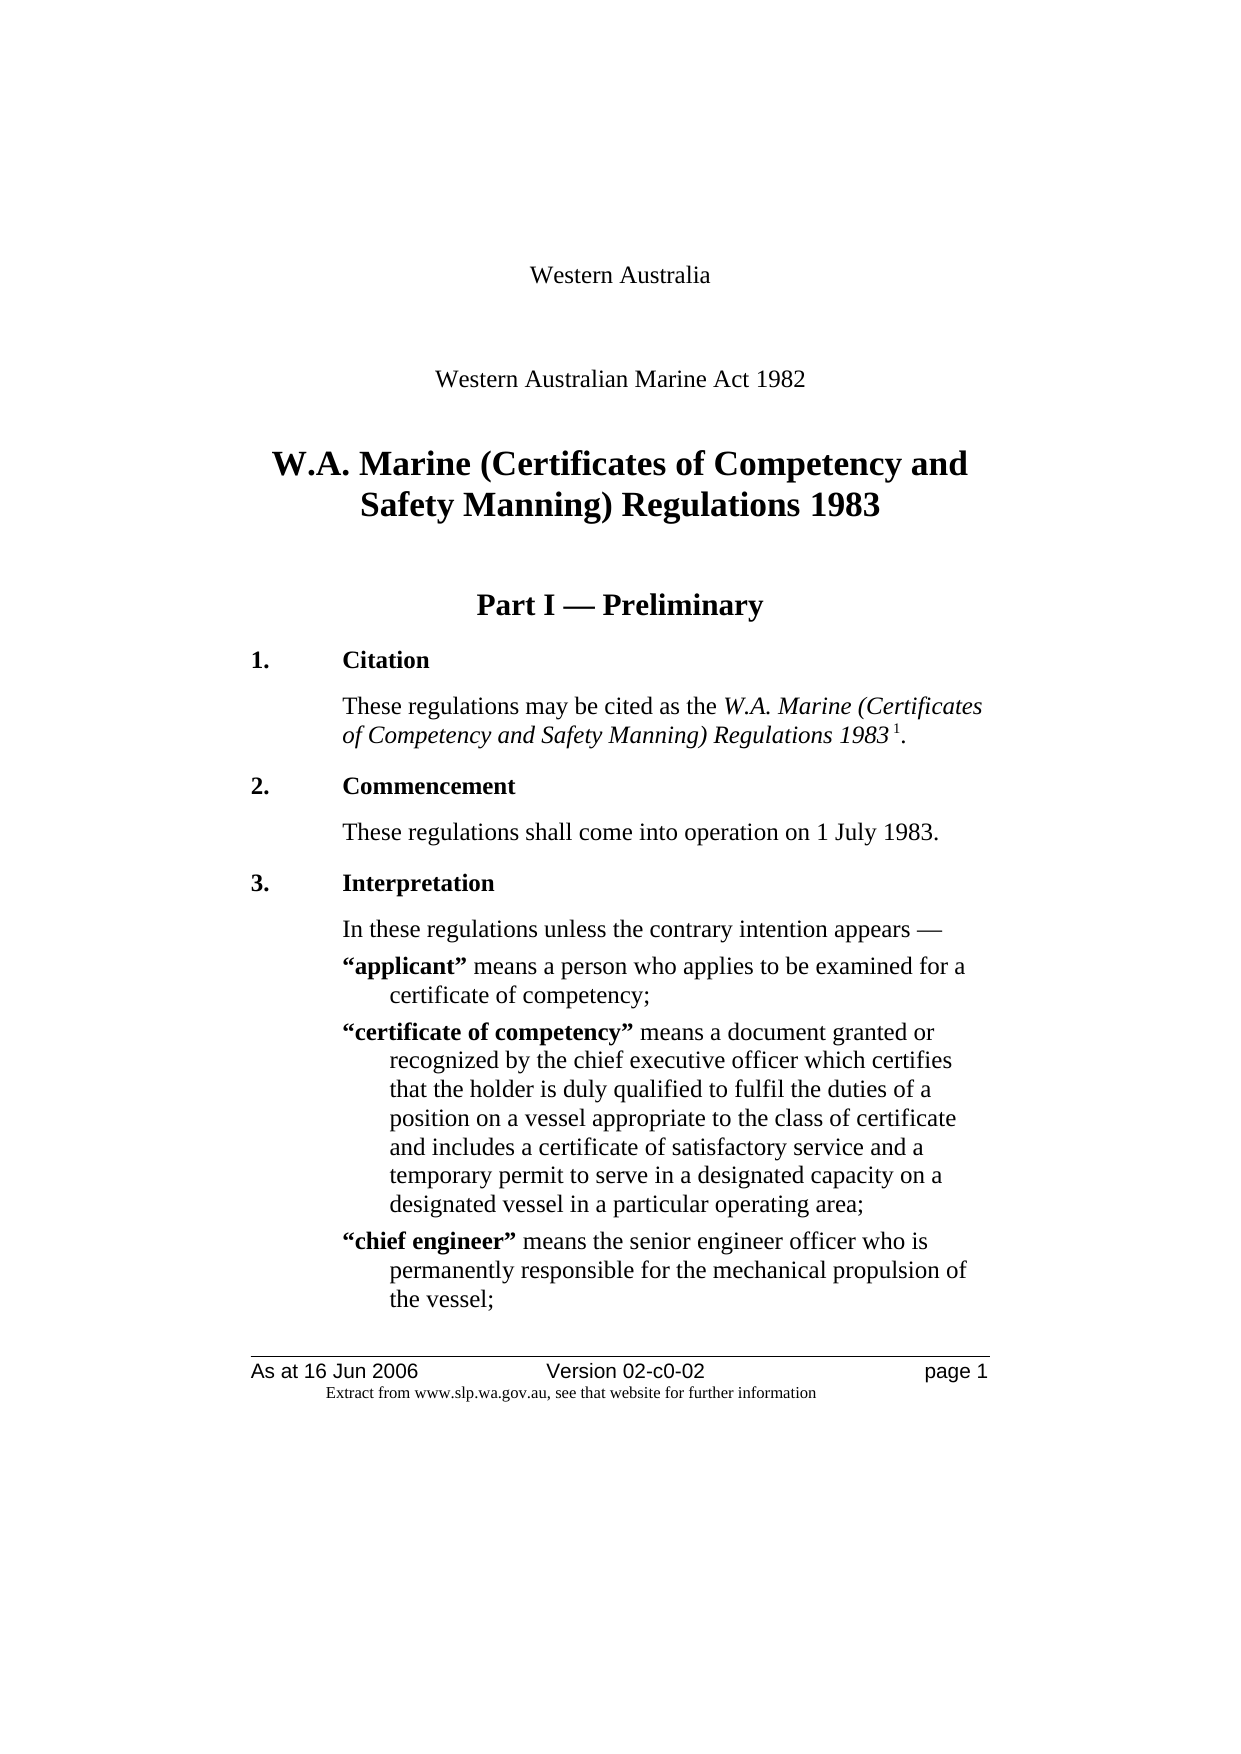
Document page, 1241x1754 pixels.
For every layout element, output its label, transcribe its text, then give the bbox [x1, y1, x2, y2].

text These regulations shall come into operation on 1 July 1983. [251, 817, 990, 846]
text Western Australia [251, 260, 990, 289]
text In these regulations unless the contrary intention appears — [251, 914, 990, 943]
subtitle 2. Commencement [251, 771, 990, 800]
subtitle Part I — Preliminary [251, 587, 990, 623]
text W.A. Marine (Certificates of Competency and Safety Manning) Regulations 1983 [251, 442, 990, 524]
text “certificate of competency” means a document granted or recognized by the chief executive officer which certifies that the holder is duly qualified to fulfil the duties of a position on a vessel appropriate to the class of certificate and includes a certificate of satisfactory service and a temporary permit to serve in a designated capacity on a designated vessel in a particular operating area; [251, 1017, 990, 1218]
text Western Australian Marine Act 1982 [251, 364, 990, 392]
text “chief engineer” means the senior engineer officer who is permanently responsible for the mechanical propulsion of the vessel; [251, 1226, 990, 1313]
text These regulations may be cited as the W.A. Marine (Certificates of Competency and Safety Manning) Regulations 1983 1. [251, 691, 990, 748]
subtitle 1. Citation [251, 646, 990, 674]
text “applicant” means a person who applies to be examined for a certificate of competency; [251, 951, 990, 1008]
subtitle 3. Interpretation [251, 868, 990, 897]
